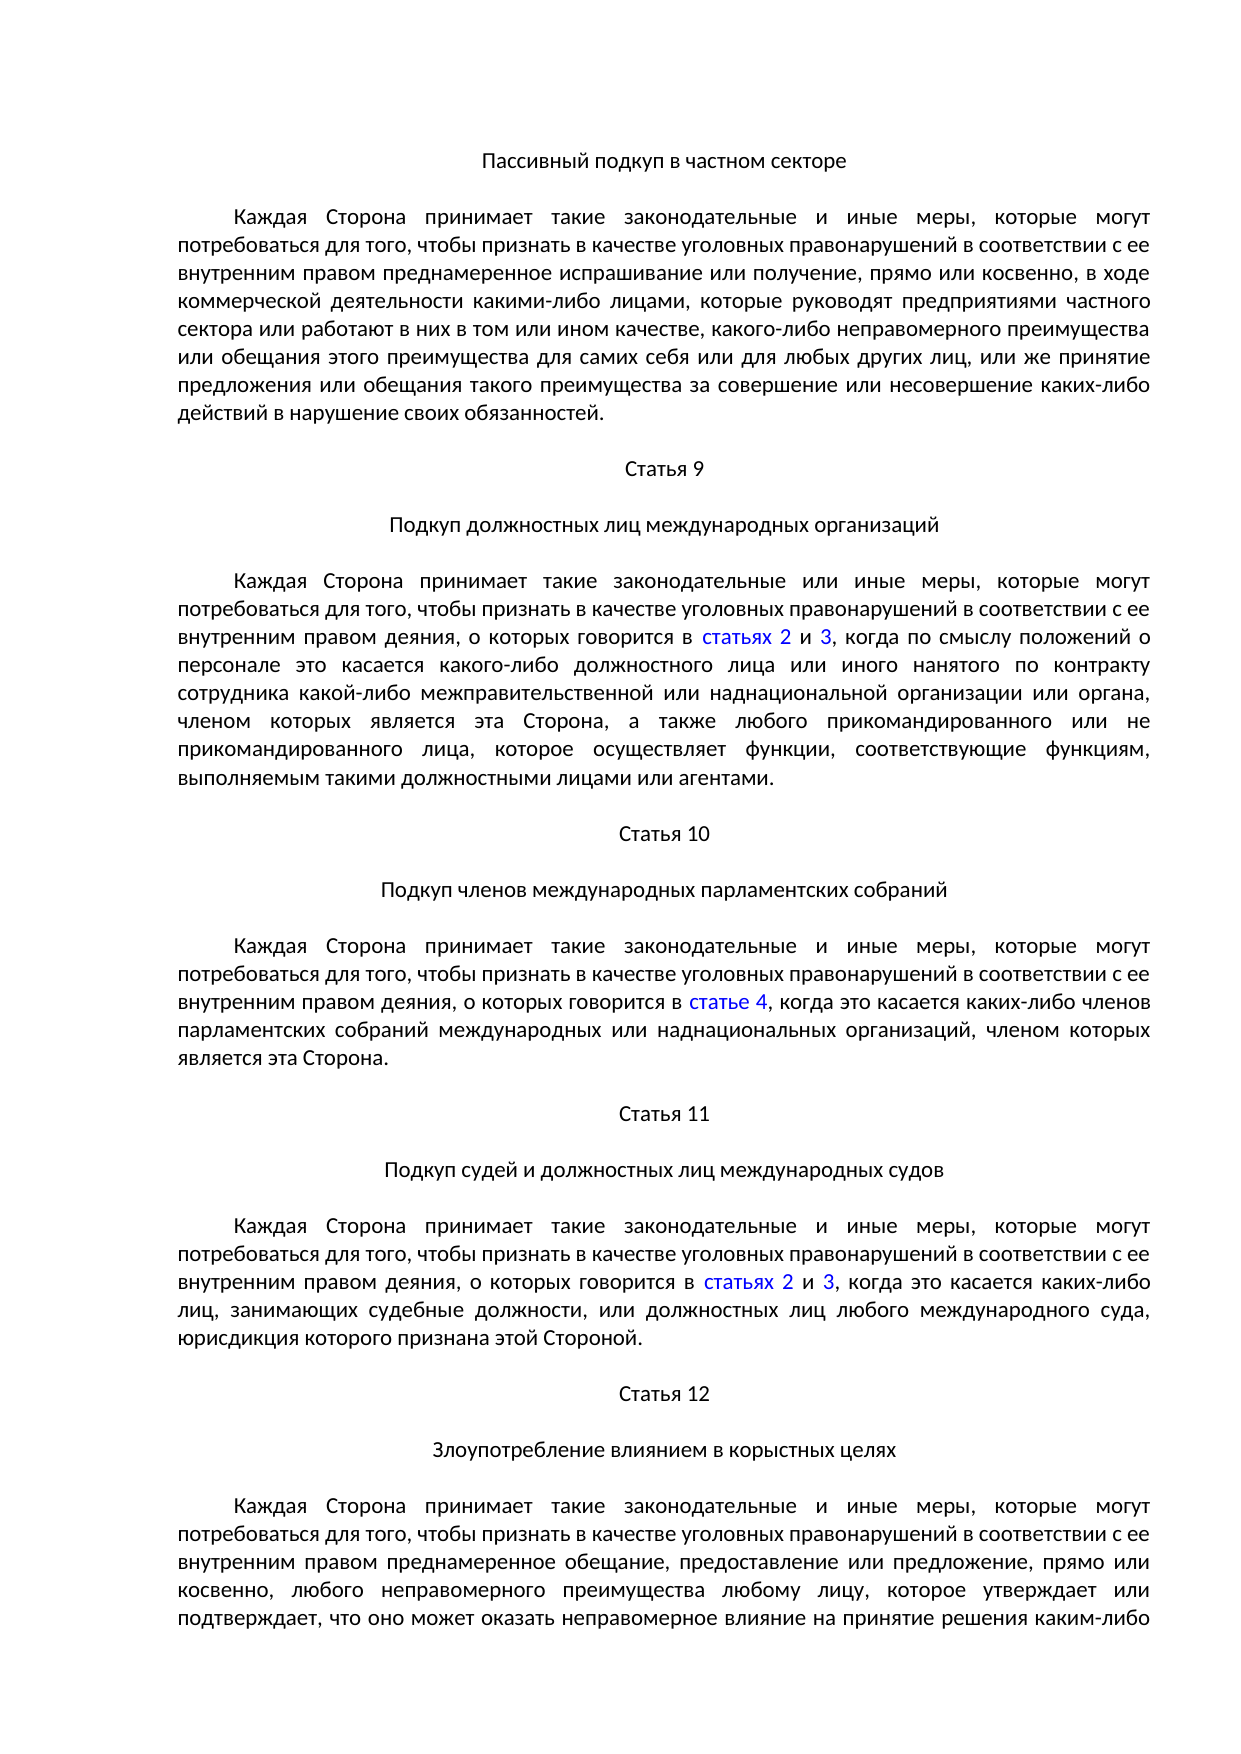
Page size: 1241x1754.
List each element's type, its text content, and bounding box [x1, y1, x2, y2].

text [177, 1491, 1152, 1631]
text Каждая Сторона принимает такие законодательные и иные меры, которые могут потребоваться для того, чтобы признать в качестве уголовных правонарушений в соответствии с ее внутренним правом деяния, о которых говорится в статье 4, когда это касается каких-либо членов парламентских собраний международных или наднациональных организаций, членом которых является эта Сторона. [177, 931, 1152, 1071]
text Подкуп членов международных парламентских собраний [177, 875, 1152, 903]
text Статья 11 [177, 1099, 1152, 1127]
text Подкуп должностных лиц международных организаций [177, 510, 1152, 538]
text Каждая Сторона принимает такие законодательные и иные меры, которые могут потребоваться для того, чтобы признать в качестве уголовных правонарушений в соответствии с ее внутренним правом преднамеренное испрашивание или получение, прямо или косвенно, в ходе коммерческой деятельности какими-либо лицами, которые руководят предприятиями частного сектора или работают в них в том или ином качестве, какого-либо неправомерного преимущества или обещания этого преимущества для самих себя или для любых других лиц, или же принятие предложения или обещания такого преимущества за совершение или несовершение каких-либо действий в нарушение своих обязанностей. [177, 202, 1152, 426]
text Каждая Сторона принимает такие законодательные или иные меры, которые могут потребоваться для того, чтобы признать в качестве уголовных правонарушений в соответствии с ее внутренним правом деяния, о которых говорится в статьях 2 и 3, когда по смыслу положений о персонале это касается какого-либо должностного лица или иного нанятого по контракту сотрудника какой-либо межправительственной или наднациональной организации или органа, членом которых является эта Сторона, а также любого прикомандированного или не прикомандированного лица, которое осуществляет функции, соответствующие функциям, выполняемым такими должностными лицами или агентами. [177, 566, 1152, 791]
text Статья 10 [177, 819, 1152, 847]
text Каждая Сторона принимает такие законодательные и иные меры, которые могут потребоваться для того, чтобы признать в качестве уголовных правонарушений в соответствии с ее внутренним правом деяния, о которых говорится в статьях 2 и 3, когда это касается каких-либо лиц, занимающих судебные должности, или должностных лиц любого международного суда, юрисдикция которого признана этой Стороной. [177, 1211, 1152, 1351]
text Статья 12 [177, 1379, 1152, 1407]
text Злоупотребление влиянием в корыстных целях [177, 1435, 1152, 1463]
text Статья 9 [177, 454, 1152, 482]
text Подкуп судей и должностных лиц международных судов [177, 1155, 1152, 1183]
text Пассивный подкуп в частном секторе [177, 146, 1152, 174]
